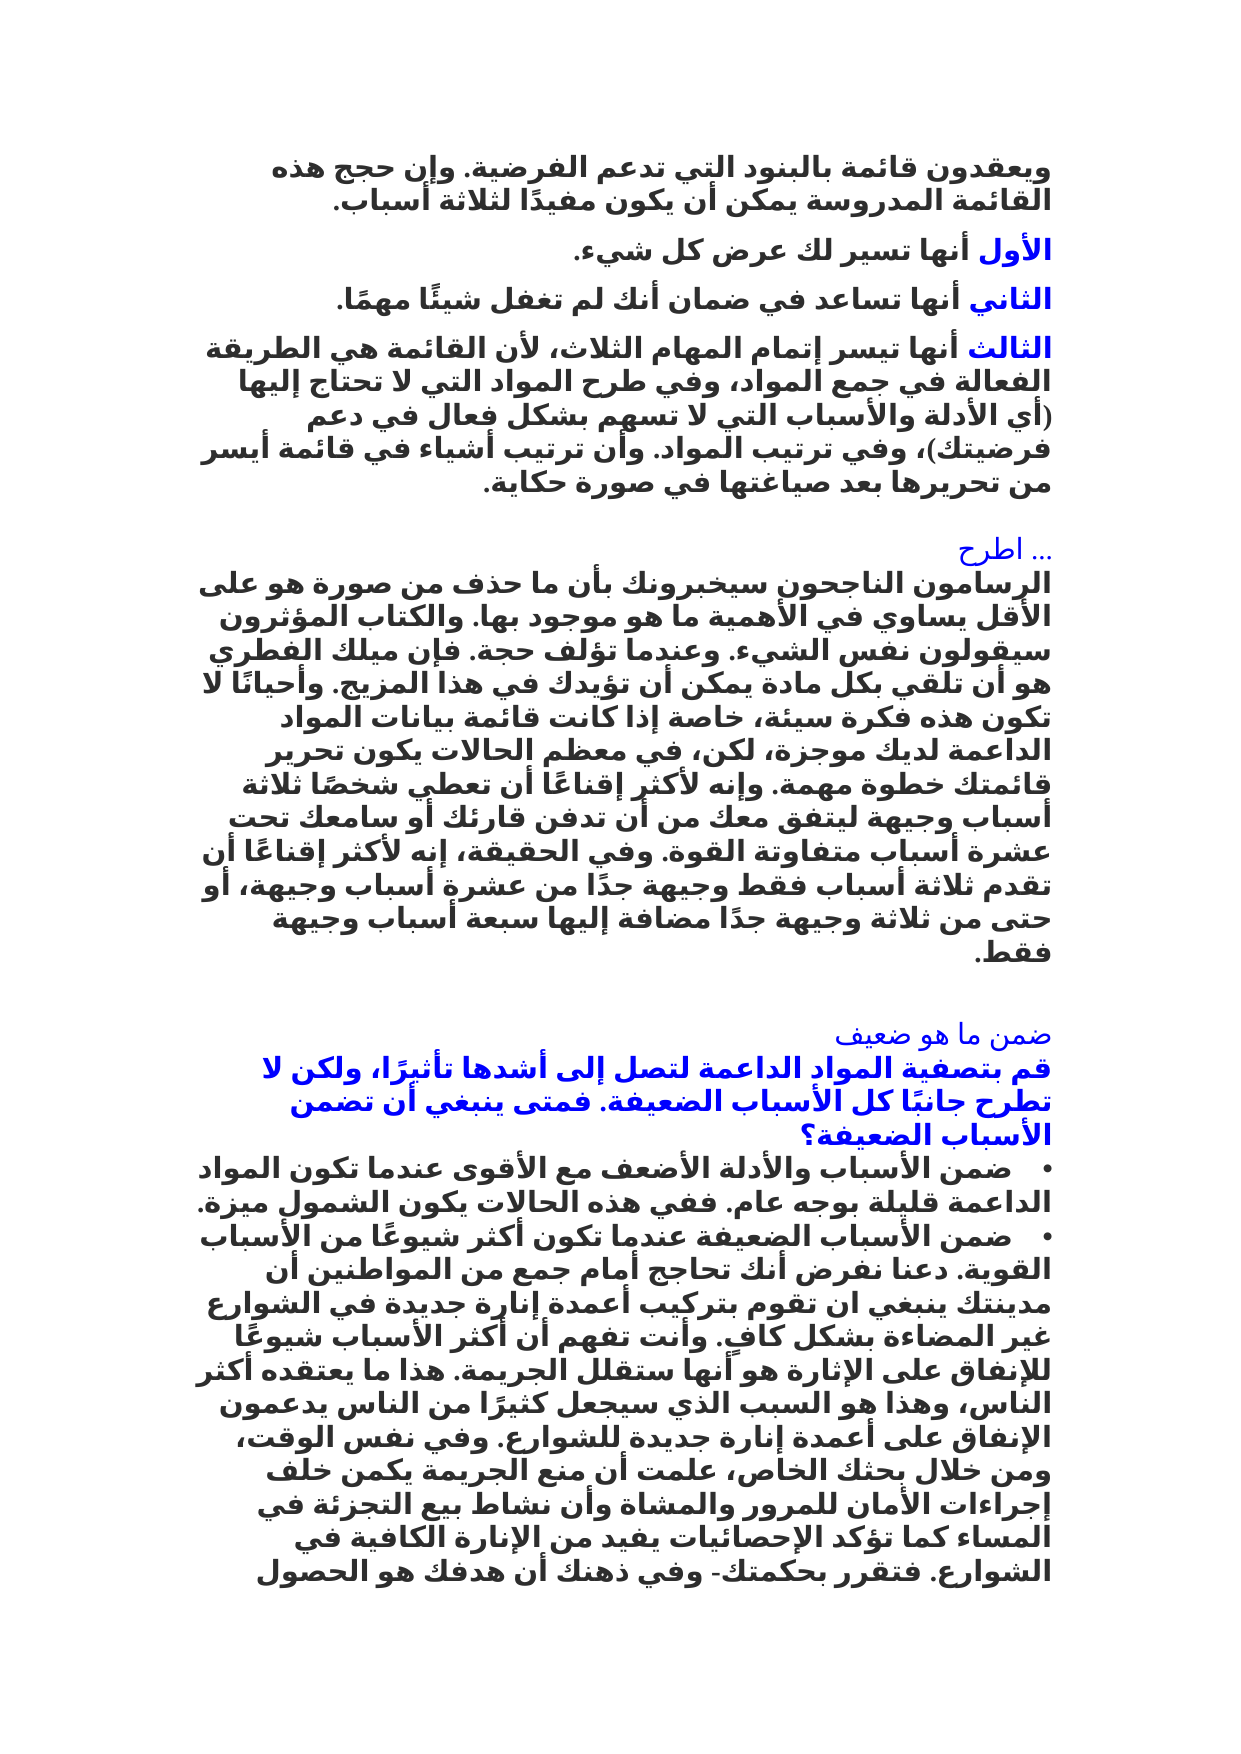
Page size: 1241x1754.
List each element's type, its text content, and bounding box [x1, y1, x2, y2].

text الأول أنها تسير لك عرض كل شيء. [187, 233, 1053, 266]
text الثاني أنها تساعد في ضمان أنك لم تغفل شيئًا مهمًا. [187, 282, 1053, 315]
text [187, 984, 1053, 1588]
text الثالث أنها تيسر إتمام المهام الثلاث، لأن القائمة هي الطريقة الفعالة في جمع المواد، وفي طرح المواد التي لا تحتاج إليها (أي الأدلة والأسباب التي لا تسهم بشكل فعال في دعم فرضيتك)، وفي ترتيب المواد. وأن ترتيب أشياء في قائمة أيسر من تحريرها بعد صياغتها في صورة حكاية. ... اطرح الرسامون الناجحون سيخبرونك بأن ما حذف من صورة هو على الأقل يساوي في الأهمية ما هو موجود بها. والكتاب المؤثرون سيقولون نفس الشيء. وعندما تؤلف حجة. فإن ميلك الفطري هو أن تلقي بكل مادة يمكن أن تؤيدك في هذا المزيج. وأحيانًا لا تكون هذه فكرة سيئة، خاصة إذا كانت قائمة بيانات المواد الداعمة لديك موجزة، لكن، في معظم الحالات يكون تحرير قائمتك خطوة مهمة. وإنه لأكثر إقناعًا أن تعطي شخصًا ثلاثة أسباب وجيهة ليتفق معك من أن تدفن قارئك أو سامعك تحت عشرة أسباب متفاوتة القوة. وفي الحقيقة، إنه لأكثر إقناعًا أن تقدم ثلاثة أسباب فقط وجيهة جدًا من عشرة أسباب وجيهة، أو حتى من ثلاثة وجيهة جدًا مضافة إليها سبعة أسباب وجيهة فقط. [187, 331, 1053, 968]
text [187, 150, 1053, 217]
